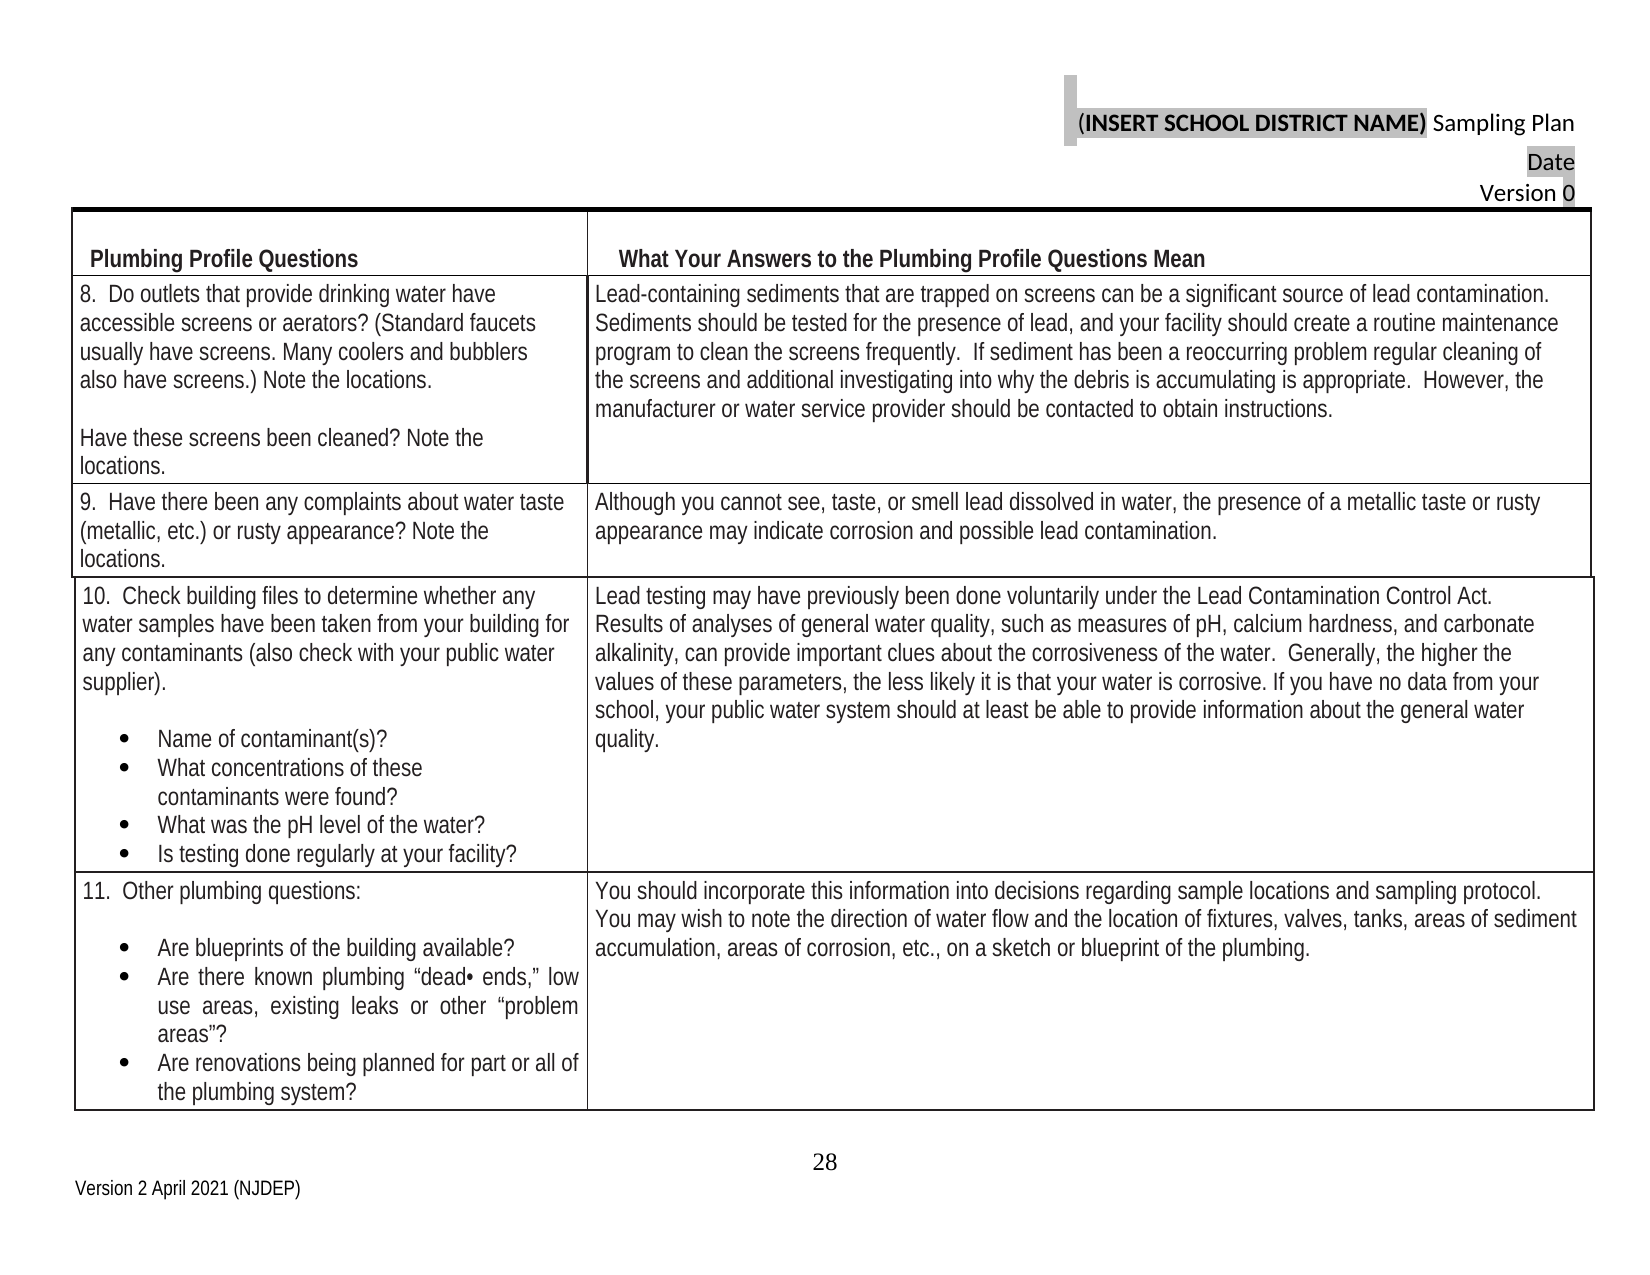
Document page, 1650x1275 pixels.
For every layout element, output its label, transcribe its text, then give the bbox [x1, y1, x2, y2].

table_cell You should incorporate this information into decisions regarding sample locations and sampling protocol. You may wish to note the direction of water flow and the location of fixtures, valves, tanks, areas of sediment accumulation, areas of corrosion, etc., on a sketch or blueprint of the plumbing. [588, 873, 1593, 1109]
table_cell Although you cannot see, taste, or smell lead dissolved in water, the presence of a metallic taste or rusty appearance may indicate corrosion and possible lead contamination. [588, 484, 1590, 576]
table_header Plumbing Profile Questions [73, 212, 587, 275]
table_cell 10. Check building files to determine whether any water samples have been taken from your building for any contaminants (also check with your public water supplier). Name of contaminant(s)? What concentrations of these contaminants were found? What was the pH level of the water? Is testing done regularly at your facility? [76, 578, 587, 871]
table_cell Lead-containing sediments that are trapped on screens can be a significant source of lead contamination. Sediments should be tested for the presence of lead, and your facility should create a routine maintenance program to clean the screens frequently. If sediment has been a reoccurring problem regular cleaning of the screens and additional investigating into why the debris is accumulating is appropriate. However, the manufacturer or water service provider should be contacted to obtain instructions. [589, 276, 1590, 483]
table_cell 9. Have there been any complaints about water taste (metallic, etc.) or rusty appearance? Note the locations. [73, 484, 587, 576]
table_cell 8. Do outlets that provide drinking water have accessible screens or aerators? (Standard faucets usually have screens. Many coolers and bubblers also have screens.) Note the locations. Have these screens been cleaned? Note the locations. [73, 276, 586, 483]
table_cell Lead testing may have previously been done voluntarily under the Lead Contamination Control Act. Results of analyses of general water quality, such as measures of pH, calcium hardness, and carbonate alkalinity, can provide important clues about the corrosiveness of the water. Generally, the higher the values of these parameters, the less likely it is that your water is corrosive. If you have no data from your school, your public water system should at least be able to provide information about the general water quality. [588, 578, 1593, 871]
table_cell 11. Other plumbing questions: Are blueprints of the building available? Are there known plumbing “dead• ends,” low use areas, existing leaks or other “problem areas”? Are renovations being planned for part or all of the plumbing system? [76, 873, 587, 1109]
table_header What Your Answers to the Plumbing Profile Questions Mean [588, 212, 1590, 275]
